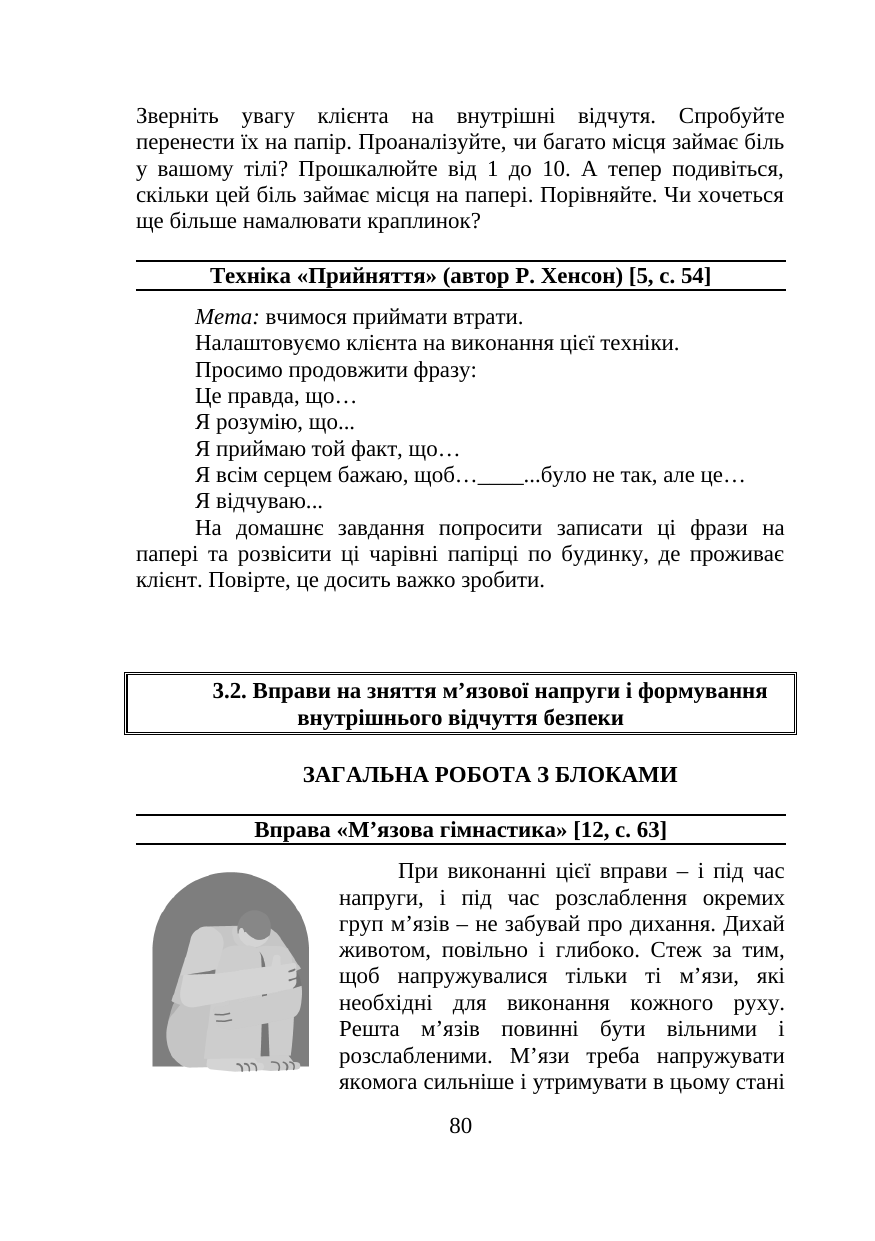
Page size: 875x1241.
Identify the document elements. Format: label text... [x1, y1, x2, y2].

text Мета: вчимося приймати втрати. [136, 303, 785, 329]
text Налаштовуємо клієнта на виконання цієї техніки. [136, 329, 785, 356]
text Просимо продовжити фразу: [136, 356, 785, 382]
text ЗАГАЛЬНА РОБОТА З БЛОКАМИ [136, 761, 785, 788]
text Я приймаю той факт, що… [136, 435, 785, 461]
text На домашнє завдання попросити записати ці фрази на папері та розвісити ці чарівні папірці по будинку, де проживає клієнт. Повірте, це досить важко зробити. [136, 514, 785, 593]
text Це правда, що… [136, 382, 785, 408]
table_header Техніка «Прийняття» (автор Р. Хенсон) [5, с. 54] [136, 262, 786, 288]
text Я відчуваю... [136, 487, 785, 514]
text 3.2. Вправи на зняття м’язової напруги і формування внутрішнього відчуття безпеки [128, 675, 794, 732]
text Я розумію, що... [136, 408, 785, 435]
text Я всім серцем бажаю, щоб…____...було не так, але це… [136, 461, 785, 487]
table_header Вправа «М’язова гімнастика» [12, с. 63] [136, 816, 786, 843]
